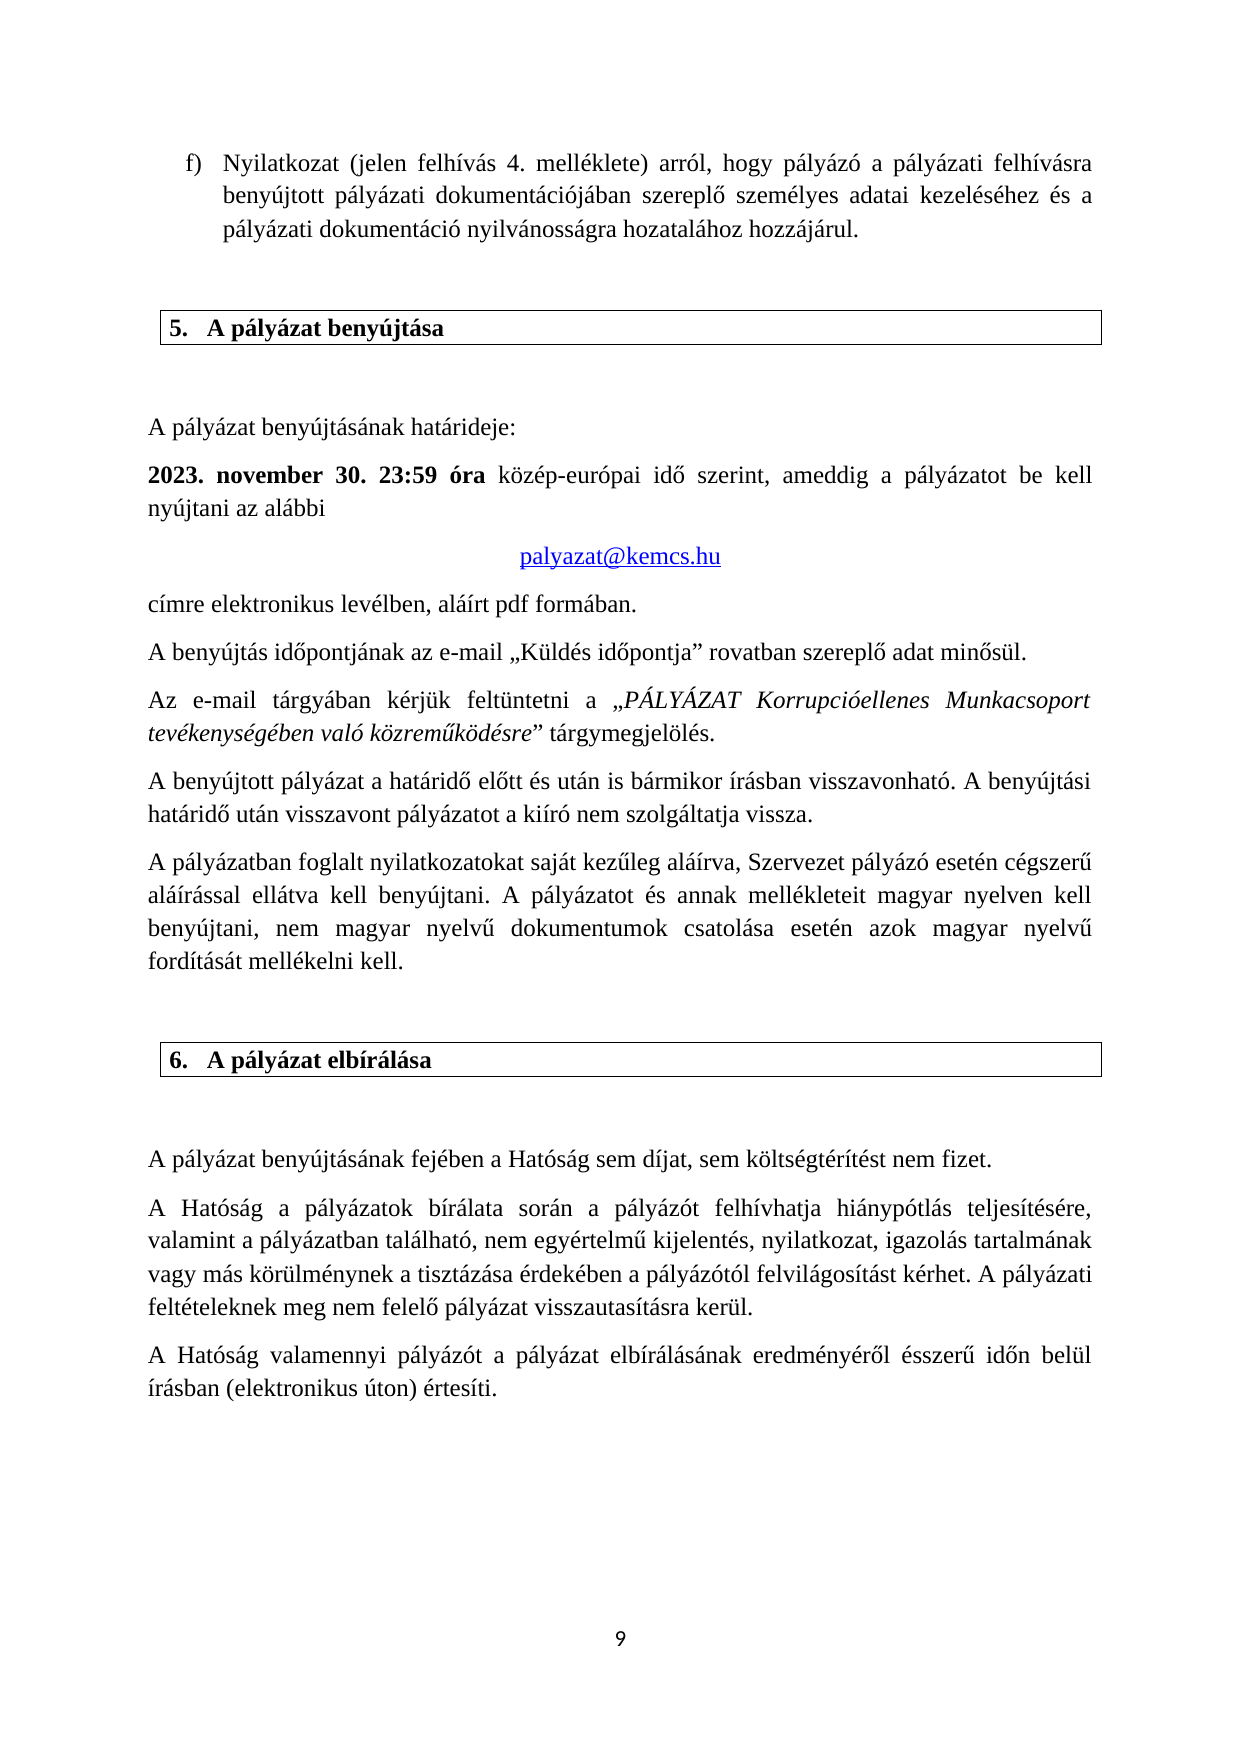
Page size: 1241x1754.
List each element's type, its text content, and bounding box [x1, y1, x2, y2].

text A pályázatban foglalt nyilatkozatokat saját kezűleg aláírva, Szervezet pályázó esetén cégszerű aláírással ellátva kell benyújtani. A pályázatot és annak mellékleteit magyar nyelven kell benyújtani, nem magyar nyelvű dokumentumok csatolása esetén azok magyar nyelvű fordítását mellékelni kell. [148, 847, 1093, 975]
text A benyújtott pályázat a határidő előtt és után is bármikor írásban visszavonható. A benyújtási határidő után visszavont pályázatot a kiíró nem szolgáltatja vissza. [148, 766, 1093, 828]
list A pályázat benyújtása [161, 311, 1101, 344]
text 2023. november 30. 23:59 óra közép-európai idő szerint, ameddig a pályázatot be kell nyújtani az alábbi [148, 460, 1093, 522]
text palyazat@kemcs.hu [148, 541, 1093, 570]
text A benyújtás időpontjának az e-mail „Küldés időpontja” rovatban szereplő adat minősül. [148, 637, 1093, 666]
text A Hatóság a pályázatok bírálata során a pályázót felhívhatja hiánypótlás teljesítésére, valamint a pályázatban található, nem egyértelmű kijelentés, nyilatkozat, igazolás tartalmának vagy más körülménynek a tisztázása érdekében a pályázótól felvilágosítást kérhet. A pályázati feltételeknek meg nem felelő pályázat visszautasításra kerül. [148, 1193, 1093, 1320]
list Nyilatkozat (jelen felhívás 4. melléklete) arról, hogy pályázó a pályázati felhívásra benyújtott pályázati dokumentációjában szereplő személyes adatai kezeléséhez és a pályázati dokumentáció nyilvánosságra hozatalához hozzájárul. [185, 148, 1093, 242]
text A Hatóság valamennyi pályázót a pályázat elbírálásának eredményéről ésszerű időn belül írásban (elektronikus úton) értesíti. [148, 1340, 1093, 1401]
text A pályázat benyújtásának határideje: [148, 412, 1093, 441]
text címre elektronikus levélben, aláírt pdf formában. [148, 589, 1093, 618]
list A pályázat elbírálása [161, 1043, 1101, 1076]
text Az e-mail tárgyában kérjük feltüntetni a „PÁLYÁZAT Korrupcióellenes Munkacsoport tevékenységében való közreműködésre” tárgymegjelölés. [148, 685, 1093, 747]
text A pályázat benyújtásának fejében a Hatóság sem díjat, sem költségtérítést nem fizet. [148, 1144, 1093, 1173]
